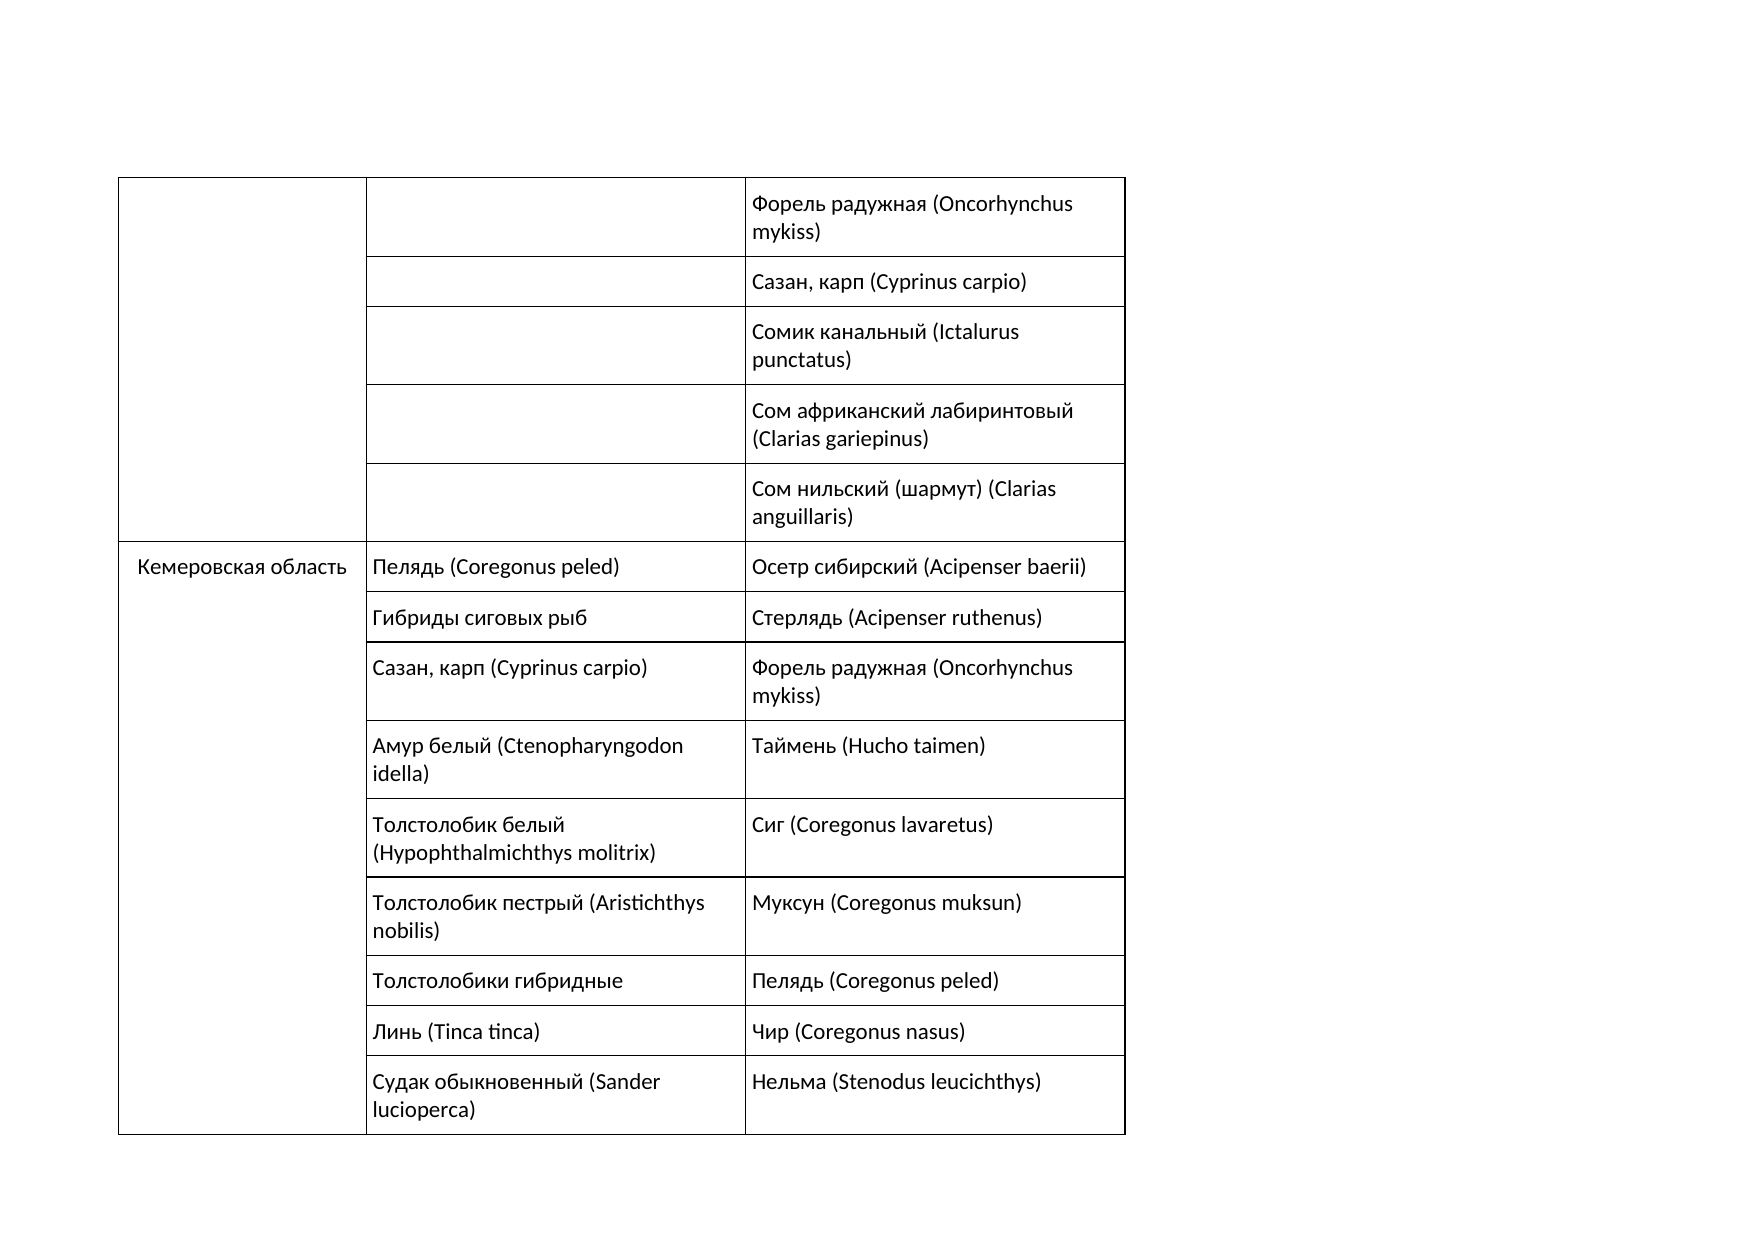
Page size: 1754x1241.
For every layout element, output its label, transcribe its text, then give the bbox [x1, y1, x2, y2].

table_cell Линь (Tinca tinca) [367, 1006, 745, 1055]
table_cell Форель радужная (Oncorhynchus mykiss) [746, 643, 1124, 720]
table_cell Сиг (Coregonus lavaretus) [746, 799, 1124, 876]
table_cell Форель радужная (Oncorhynchus mykiss) [746, 178, 1124, 256]
table_cell Пелядь (Coregonus peled) [367, 542, 745, 591]
table_cell [367, 464, 745, 541]
table_cell Сомик канальный (Ictalurus punctatus) [746, 307, 1124, 384]
table_cell Сом нильский (шармут) (Clarias anguillaris) [746, 464, 1124, 541]
table_cell Толстолобик белый (Hypophthalmichthys molitrix) [367, 799, 745, 876]
table_cell Сазан, карп (Cyprinus carpio) [367, 643, 745, 720]
table_cell Стерлядь (Acipenser ruthenus) [746, 592, 1124, 641]
table_cell Толстолобик пестрый (Aristichthys nobilis) [367, 878, 745, 955]
table_cell Таймень (Hucho taimen) [746, 721, 1124, 798]
table_cell [367, 385, 745, 462]
table_cell Осетр сибирский (Acipenser baerii) [746, 542, 1124, 591]
table_cell Пелядь (Coregonus peled) [746, 956, 1124, 1005]
table_cell Гибриды сиговых рыб [367, 592, 745, 641]
table_cell Чир (Coregonus nasus) [746, 1006, 1124, 1055]
table_cell [367, 178, 745, 256]
table_cell [367, 257, 745, 306]
table_cell Муксун (Coregonus muksun) [746, 878, 1124, 955]
table_cell Нельма (Stenodus leucichthys) [746, 1056, 1124, 1134]
table_cell Кемеровская область [119, 542, 366, 1134]
table_cell Амур белый (Ctenopharyngodon idella) [367, 721, 745, 798]
table_cell Сазан, карп (Cyprinus carpio) [746, 257, 1124, 306]
table_cell Толстолобики гибридные [367, 956, 745, 1005]
table_cell Сом африканский лабиринтовый (Clarias gariepinus) [746, 385, 1124, 462]
table_cell Судак обыкновенный (Sander lucioperca) [367, 1056, 745, 1134]
table_cell [367, 307, 745, 384]
